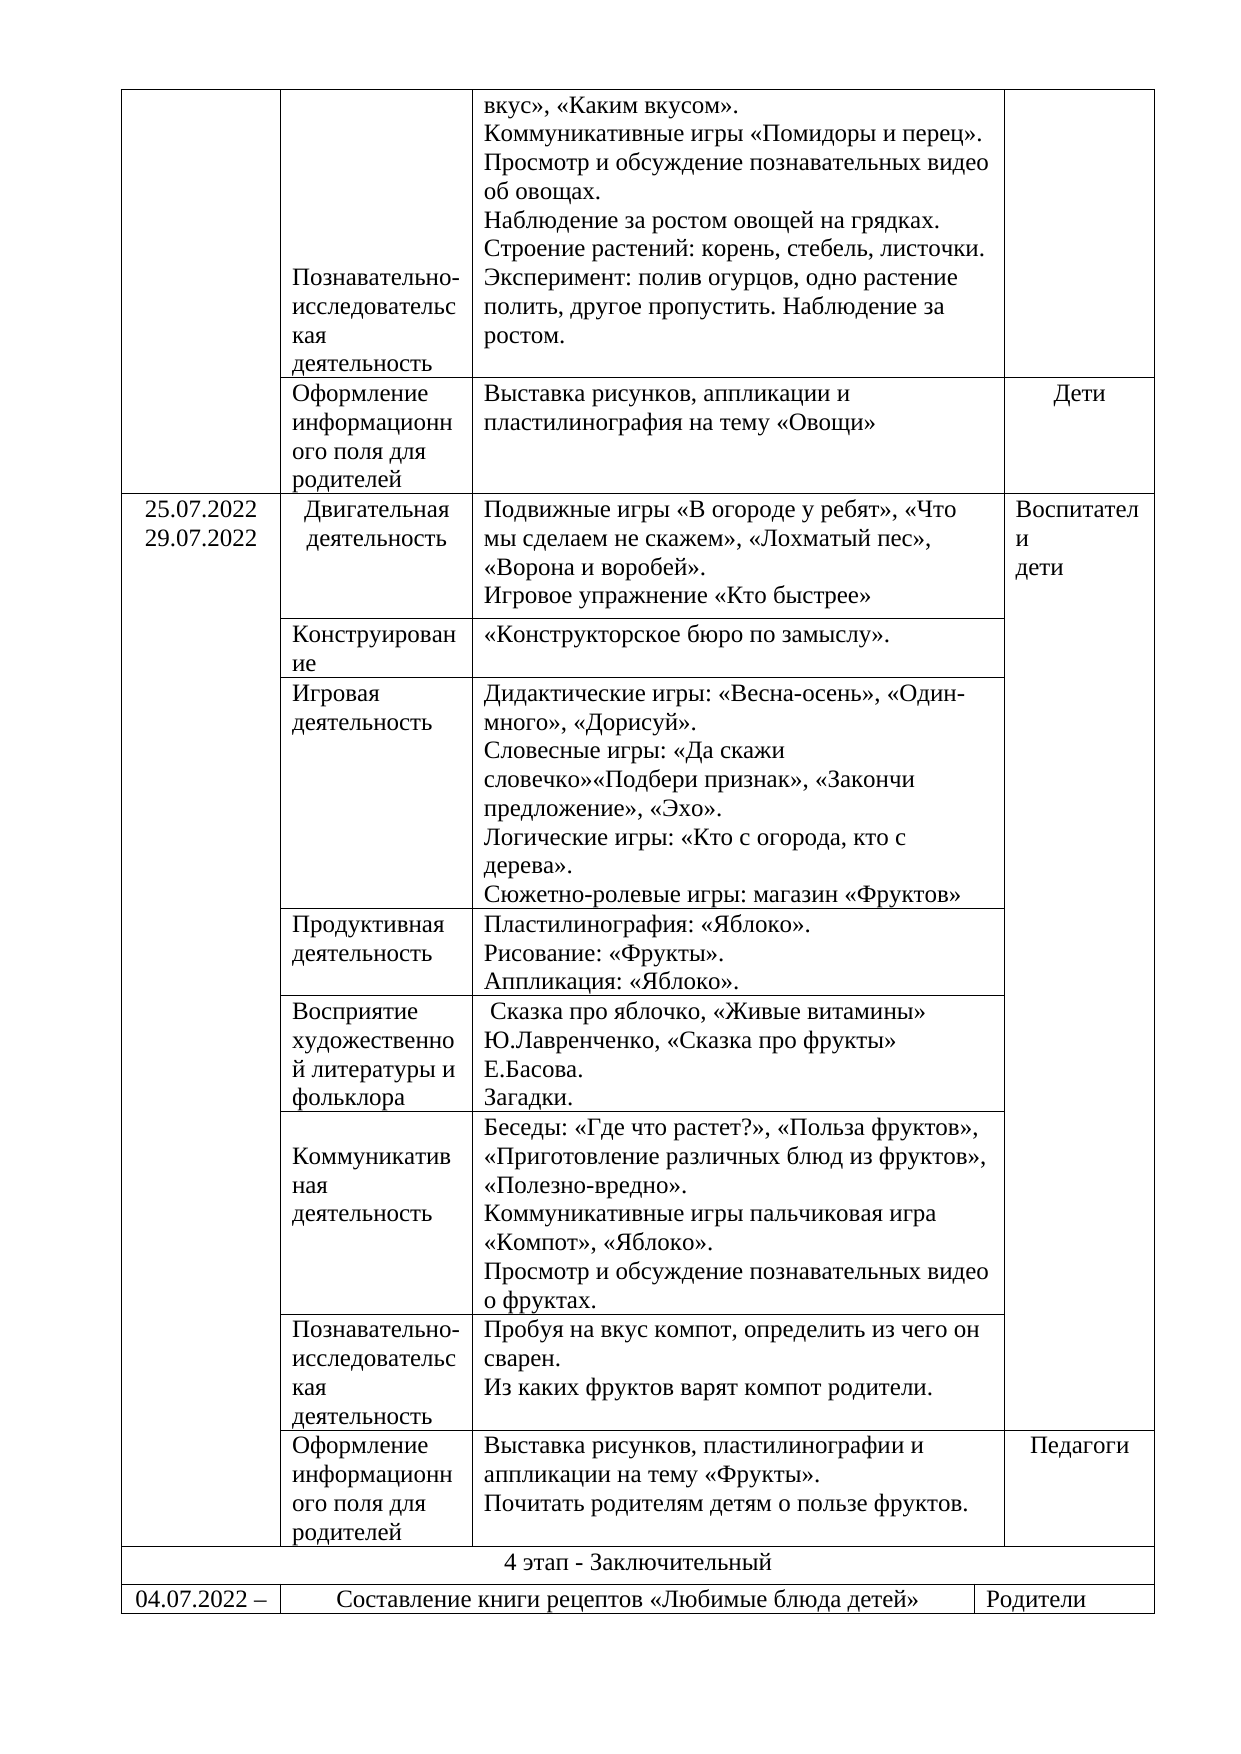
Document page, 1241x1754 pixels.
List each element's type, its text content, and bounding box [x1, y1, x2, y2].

table_cell Дети [1005, 378, 1154, 493]
table_cell Пробуя на вкус компот, определить из чего он сварен. Из каких фруктов варят компот родители. [473, 1315, 1004, 1429]
table_cell Продуктивная деятельность [281, 909, 472, 995]
table_cell Подвижные игры «В огороде у ребят», «Что мы сделаем не скажем», «Лохматый пес», «Ворона и воробей». Игровое упражнение «Кто быстрее» [473, 494, 1004, 618]
table_cell Познавательно-исследовательская деятельность [281, 1315, 472, 1429]
table_cell Воспитатели дети [1005, 494, 1154, 1429]
table_cell 25.07.2022 29.07.2022 [122, 494, 280, 1546]
table_cell Сказка про яблочко, «Живые витамины» Ю.Лавренченко, «Сказка про фрукты» Е.Басова. Загадки. [473, 996, 1004, 1111]
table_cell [975, 1585, 1154, 1613]
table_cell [122, 1585, 280, 1613]
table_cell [281, 90, 472, 377]
table_cell Пластилинография: «Яблоко». Рисование: «Фрукты». Аппликация: «Яблоко». [473, 909, 1004, 995]
table_cell Оформление информационного поля для родителей [281, 378, 472, 493]
table_cell Оформление информационного поля для родителей [281, 1431, 472, 1546]
table_cell «Конструкторское бюро по замыслу». [473, 619, 1004, 677]
table_cell Дидактические игры: «Весна-осень», «Один-много», «Дорисуй». Словесные игры: «Да скажи словечко»«Подбери признак», «Закончи предложение», «Эхо». Логические игры: «Кто с огорода, кто с дерева». Сюжетно-ролевые игры: магазин «Фруктов» [473, 678, 1004, 908]
table_cell Беседы: «Где что растет?», «Польза фруктов», «Приготовление различных блюд из фруктов», «Полезно-вредно». Коммуникативные игры пальчиковая игра «Компот», «Яблоко». Просмотр и обсуждение познавательных видео о фруктах. [473, 1112, 1004, 1313]
table_cell Восприятие художественной литературы и фольклора [281, 996, 472, 1111]
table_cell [281, 1585, 974, 1613]
table_cell Двигательная деятельность [281, 494, 472, 618]
table_cell Конструирование [281, 619, 472, 677]
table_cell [473, 90, 1004, 377]
table_cell 4 этап - Заключительный [122, 1547, 1154, 1583]
table_cell Игровая деятельность [281, 678, 472, 908]
table_cell Коммуникативная деятельность [281, 1112, 472, 1313]
table_cell Выставка рисунков, аппликации и пластилинография на тему «Овощи» [473, 378, 1004, 493]
table_cell Выставка рисунков, пластилинографии и аппликации на тему «Фрукты». Почитать родителям детям о пользе фруктов. [473, 1431, 1004, 1546]
table_cell Педагоги [1005, 1431, 1154, 1546]
